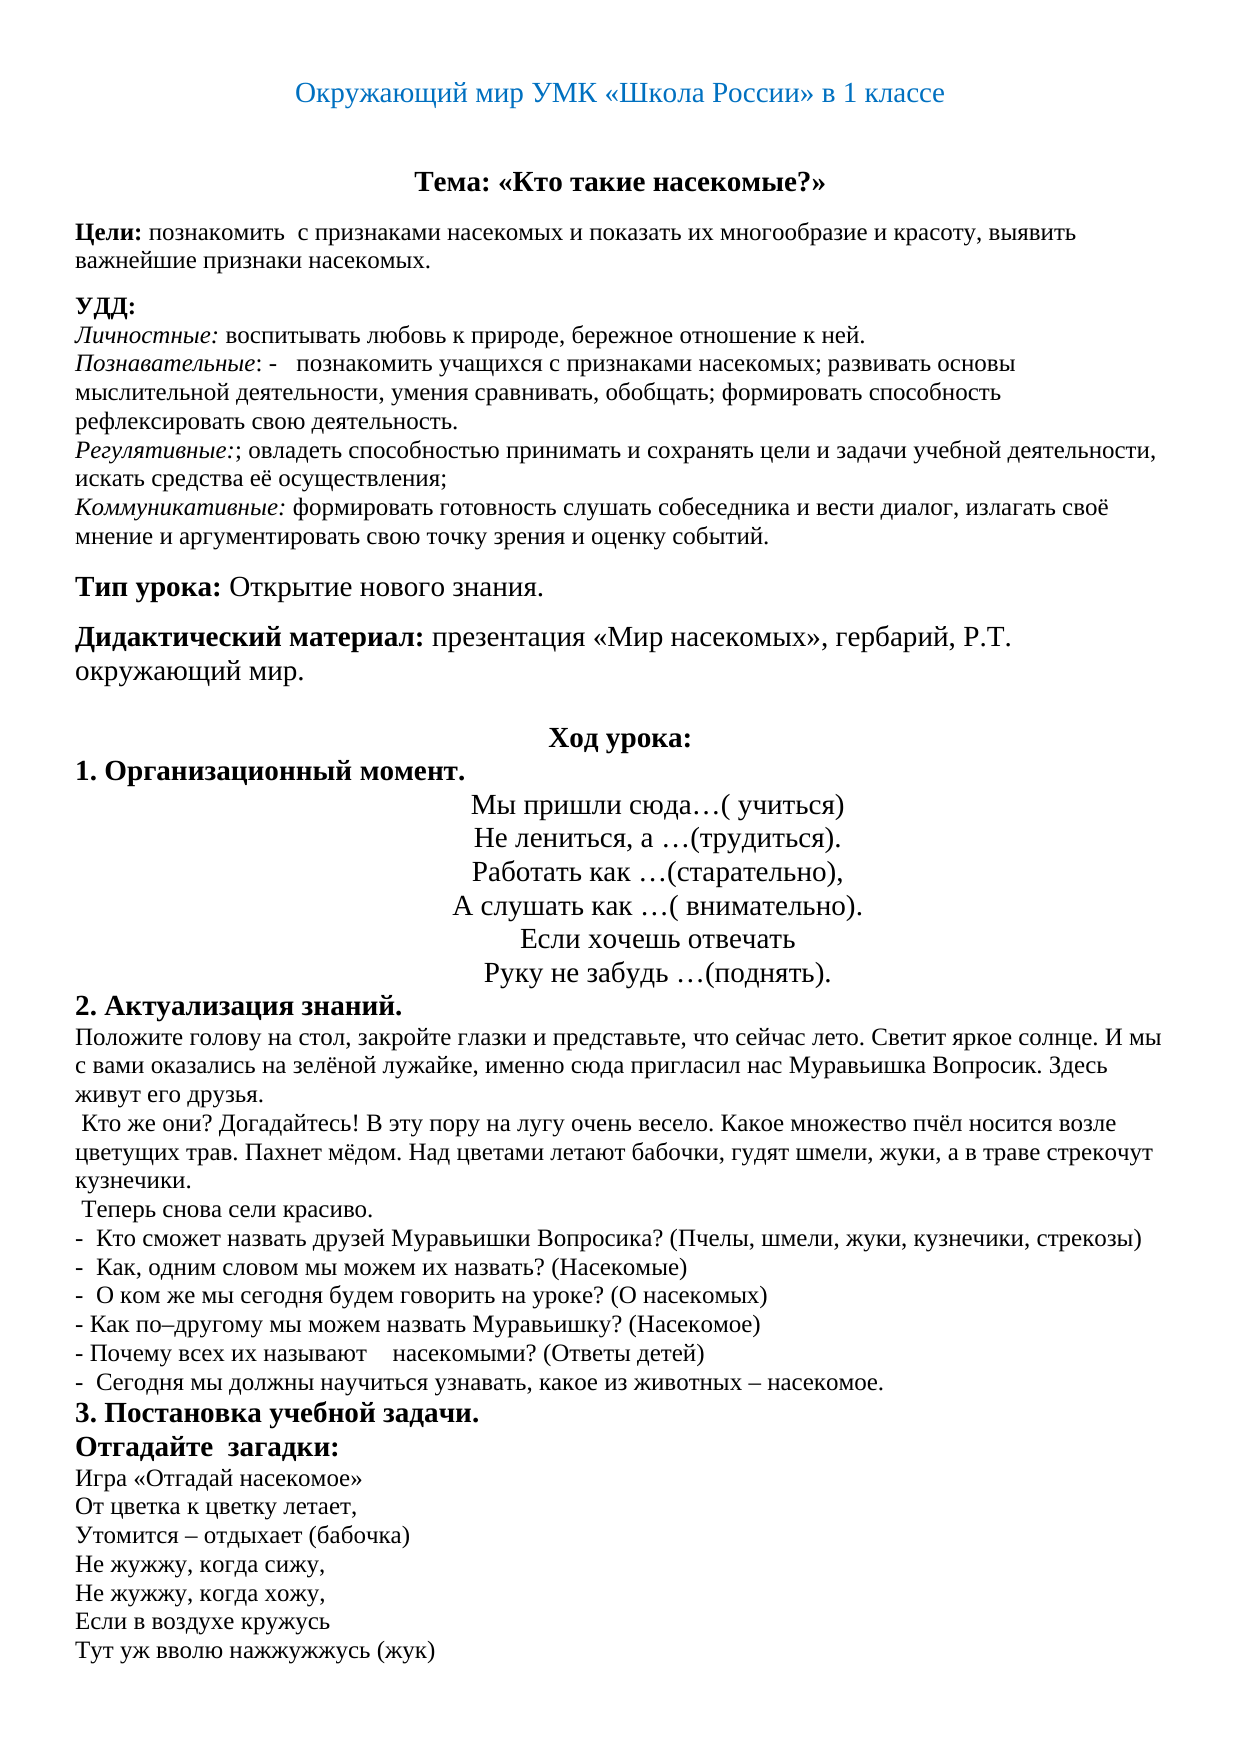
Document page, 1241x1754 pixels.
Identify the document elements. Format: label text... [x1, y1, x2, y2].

text Регулятивные:; овладеть способностью принимать и сохранять цели и задачи учебной деятельности, искать средства её осуществления; [75, 435, 1165, 492]
text Не лениться, а …(трудиться). [150, 821, 1165, 854]
text - Кто сможет назвать друзей Муравьишки Вопросика? (Пчелы, шмели, жуки, кузнечики, стрекозы) [75, 1223, 1165, 1252]
text Окружающий мир УМК «Школа России» в 1 классе [75, 75, 1165, 108]
text Игра «Отгадай насекомое» [75, 1463, 1165, 1491]
text 3. Постановка учебной задачи. [75, 1396, 1165, 1429]
text - О ком же мы сегодня будем говорить на уроке? (О насекомых) [75, 1281, 1165, 1309]
text Кто же они? Догадайтесь! В эту пору на лугу очень весело. Какое множество пчёл носится возле цветущих трав. Пахнет мёдом. Над цветами летают бабочки, гудят шмели, жуки, а в траве стрекочут кузнечики. [75, 1108, 1165, 1194]
text Дидактический материал: презентация «Мир насекомых», гербарий, Р.Т. окружающий мир. [75, 619, 1165, 686]
text УДД: [75, 291, 1165, 320]
text Коммуникативные: формировать готовность слушать собеседника и вести диалог, излагать своё мнение и аргументировать свою точку зрения и оценку событий. [75, 492, 1165, 550]
text Тут уж вволю нажжужжусь (жук) [75, 1635, 1165, 1664]
text Тема: «Кто такие насекомые?» [75, 164, 1165, 197]
text Положите голову на стол, закройте глазки и представьте, что сейчас лето. Светит яркое солнце. И мы с вами оказались на зелёной лужайке, именно сюда пригласил нас Муравьишка Вопросик. Здесь живут его друзья. [75, 1022, 1165, 1108]
text Руку не забудь …(поднять). [150, 955, 1165, 988]
text Ход урока: [75, 720, 1165, 753]
text Отгадайте загадки: [75, 1429, 1165, 1463]
text - Как по–другому мы можем назвать Муравьишку? (Насекомое) [75, 1309, 1165, 1338]
text Если в воздухе кружусь [75, 1606, 1165, 1635]
text - Почему всех их называют насекомыми? (Ответы детей) [75, 1338, 1165, 1367]
text - Сегодня мы должны научиться узнавать, какое из животных – насекомое. [75, 1367, 1165, 1396]
text А слушать как …( внимательно). [150, 888, 1165, 921]
text 1. Организационный момент. [75, 753, 1165, 787]
text Теперь снова сели красиво. [75, 1194, 1165, 1223]
text Не жужжу, когда хожу, [75, 1578, 1165, 1606]
text Мы пришли сюда…( учиться) [150, 787, 1165, 821]
text Работать как …(старательно), [150, 854, 1165, 888]
text Не жужжу, когда сижу, [75, 1549, 1165, 1578]
text Личностные: воспитывать любовь к природе, бережное отношение к ней. [75, 320, 1165, 348]
text Если хочешь отвечать [150, 921, 1165, 955]
text 2. Актуализация знаний. [75, 988, 1165, 1022]
text Утомится – отдыхает (бабочка) [75, 1520, 1165, 1549]
text От цветка к цветку летает, [75, 1491, 1165, 1520]
text Познавательные: - познакомить учащихся с признаками насекомых; развивать основы мыслительной деятельности, умения сравнивать, обобщать; формировать способность рефлексировать свою деятельность. [75, 348, 1165, 435]
text Тип урока: Открытие нового знания. [75, 569, 1165, 602]
text Цели: познакомить с признаками насекомых и показать их многообразие и красоту, выявить важнейшие признаки насекомых. [75, 217, 1165, 274]
text - Как, одним словом мы можем их назвать? (Насекомые) [75, 1252, 1165, 1281]
